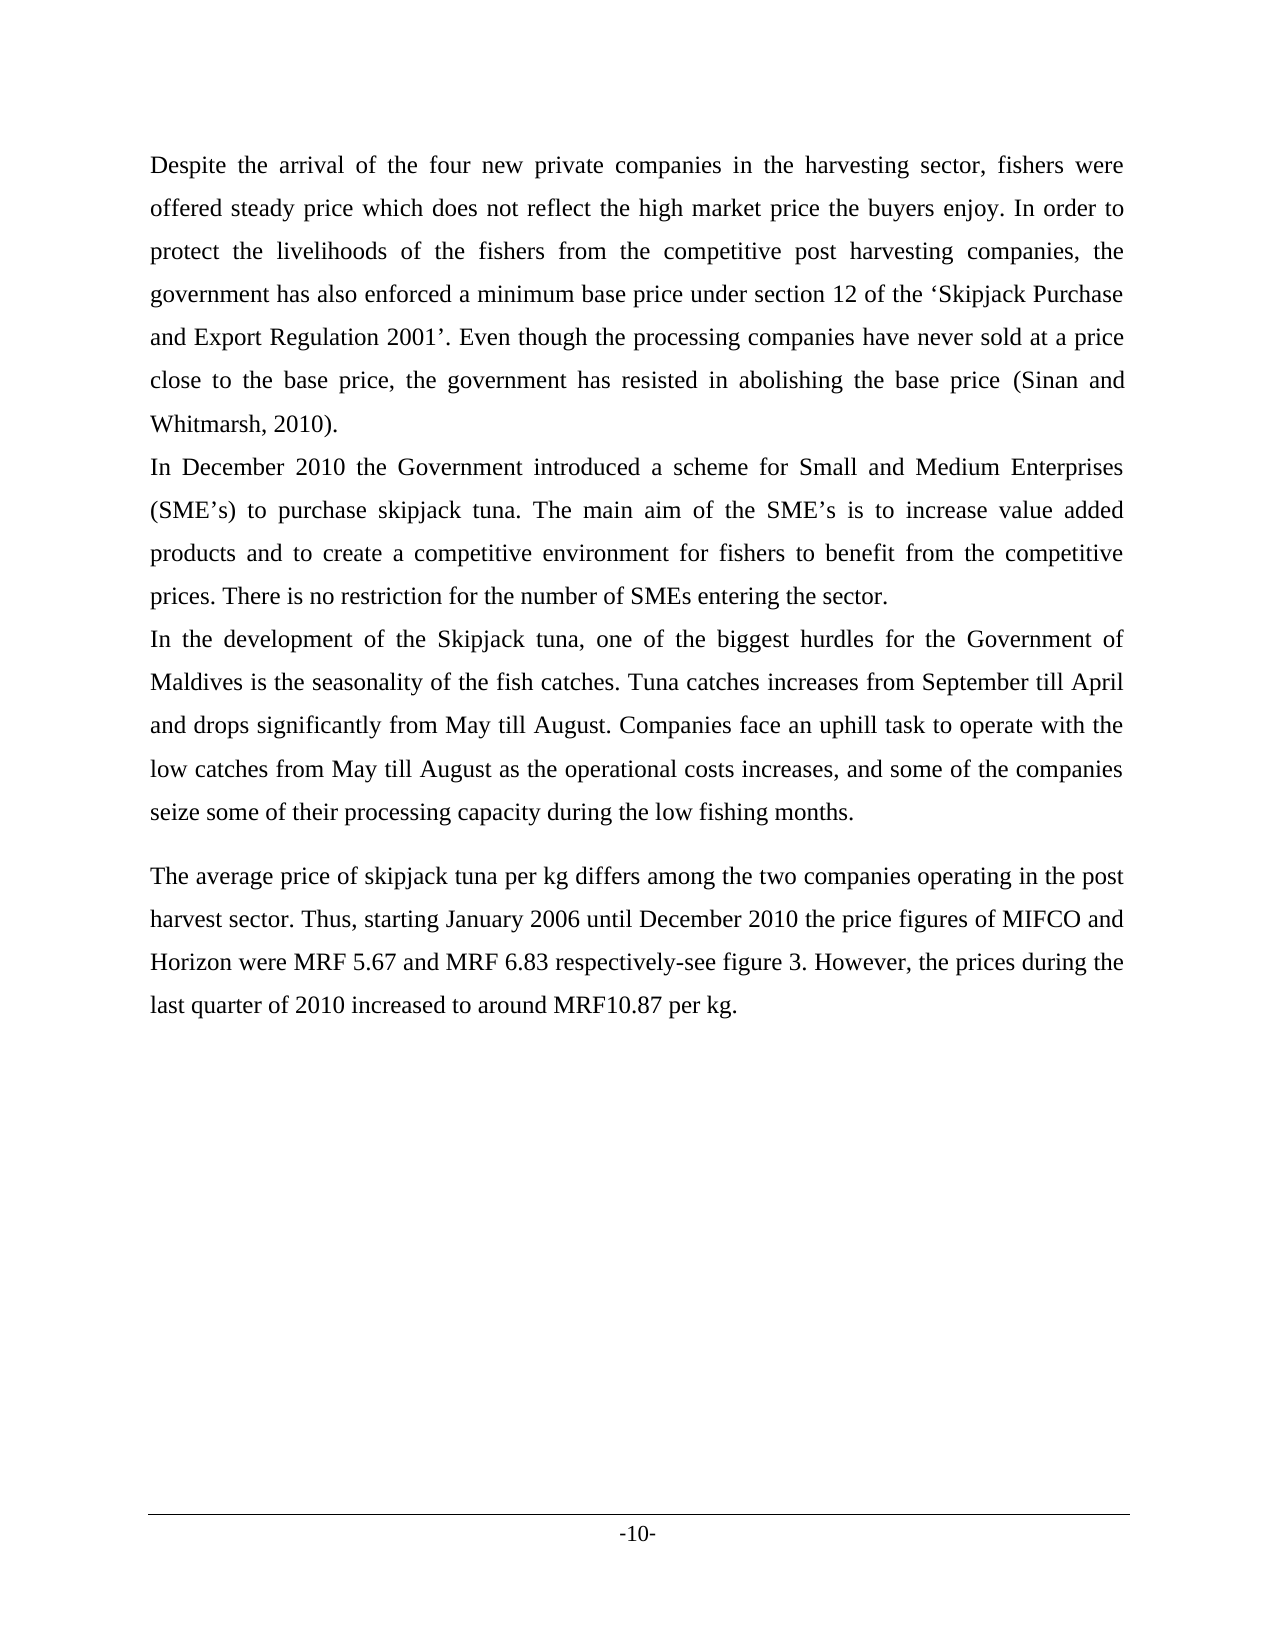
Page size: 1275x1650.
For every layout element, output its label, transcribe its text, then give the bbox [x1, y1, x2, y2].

text In the development of the Skipjack tuna, one of the biggest hurdles for the Government of Maldives is the seasonality of the fish catches. Tuna catches increases from September till April and drops significantly from May till August. Companies face an uphill task to operate with the low catches from May till August as the operational costs increases, and some of the companies seize some of their processing capacity during the low fishing months. [150, 624, 1125, 826]
text Despite the arrival of the four new private companies in the harvesting sector, fishers were offered steady price which does not reflect the high market price the buyers enjoy. In order to protect the livelihoods of the fishers from the competitive post harvesting companies, the government has also enforced a minimum base price under section 12 of the ‘Skipjack Purchase and Export Regulation 2001’. Even though the processing companies have never sold at a price close to the base price, the government has resisted in abolishing the base price (Sinan and Whitmarsh, 2010). [150, 150, 1125, 437]
text In December 2010 the Government introduced a scheme for Small and Medium Enterprises (SME’s) to purchase skipjack tuna. The main aim of the SME’s is to increase value added products and to create a competitive environment for fishers to benefit from the competitive prices. There is no restriction for the number of SMEs entering the sector. [150, 452, 1125, 610]
text The average price of skipjack tuna per kg differs among the two companies operating in the post harvest sector. Thus, starting January 2006 until December 2010 the price figures of MIFCO and Horizon were MRF 5.67 and MRF 6.83 respectively-see figure 3. However, the prices during the last quarter of 2010 increased to around MRF10.87 per kg. [150, 861, 1125, 1019]
